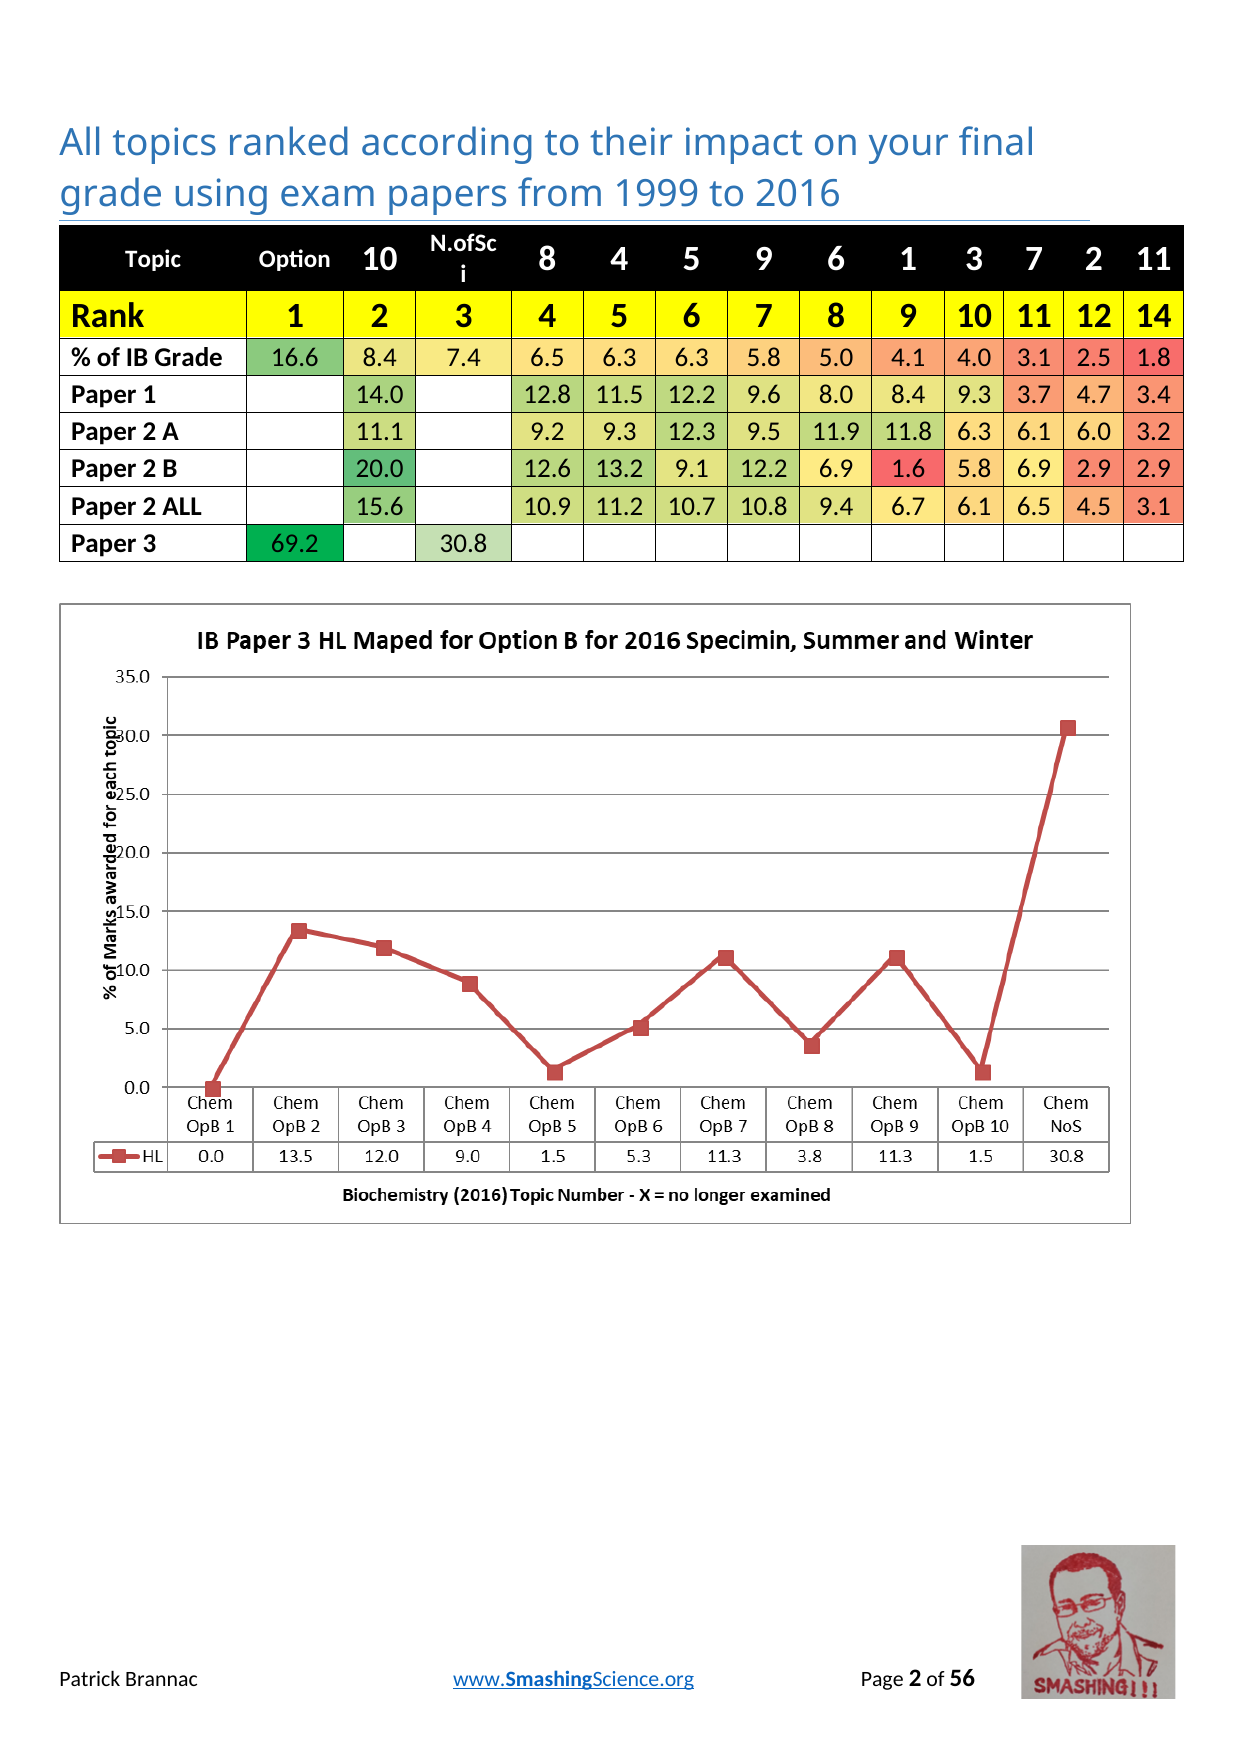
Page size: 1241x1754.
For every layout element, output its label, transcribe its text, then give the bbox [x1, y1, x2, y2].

picture [59, 603, 1131, 1224]
table_cell 16.6 [247, 339, 343, 375]
table_cell 9.4 [800, 487, 871, 523]
table_cell Rank [60, 291, 246, 337]
table_cell [416, 450, 511, 486]
subtitle All topics ranked according to their impact on your final grade using exam papers from 1999 to 2016 [59, 116, 1090, 220]
table_cell 8.4 [344, 339, 415, 375]
table_cell 9.3 [584, 413, 655, 449]
table_cell 11.2 [584, 487, 655, 523]
table_cell 6.1 [945, 487, 1003, 523]
table_cell 6.3 [945, 413, 1003, 449]
table_cell 6 [656, 291, 727, 337]
table_cell 4.5 [1064, 487, 1123, 523]
table_cell [344, 525, 415, 561]
table_cell [1124, 525, 1183, 561]
table_cell 4.1 [872, 339, 944, 375]
table_cell 11.9 [800, 413, 871, 449]
table_cell 6.1 [1004, 413, 1063, 449]
table_cell 3 [416, 291, 511, 337]
table_cell 10 [945, 291, 1003, 337]
table_cell 8 [800, 291, 871, 337]
table_cell 10.9 [512, 487, 583, 523]
table_cell 1.6 [872, 450, 944, 486]
table_cell 12.3 [656, 413, 727, 449]
table_cell 5.8 [728, 339, 799, 375]
table_header 3 [945, 226, 1003, 290]
table_cell 3.1 [1004, 339, 1063, 375]
table_cell 2 [344, 291, 415, 337]
table_cell 12 [1064, 291, 1123, 337]
table_cell 11.1 [344, 413, 415, 449]
table_cell 5 [584, 291, 655, 337]
table_cell 11 [1004, 291, 1063, 337]
table_cell 4.7 [1064, 376, 1123, 412]
table_cell Paper 2 A [60, 413, 246, 449]
table_cell 9.2 [512, 413, 583, 449]
table_cell [247, 450, 343, 486]
table_cell 9.1 [656, 450, 727, 486]
table_cell [512, 525, 583, 561]
table_header 4 [584, 226, 655, 290]
table_header 10 [344, 226, 415, 290]
table_cell 9.3 [945, 376, 1003, 412]
table_cell Paper 2 B [60, 450, 246, 486]
table_cell 8.4 [872, 376, 944, 412]
table_cell 1.8 [1124, 339, 1183, 375]
table_cell 3.7 [1004, 376, 1063, 412]
table_cell 12.6 [512, 450, 583, 486]
table_cell [945, 525, 1003, 561]
table_cell 3.4 [1124, 376, 1183, 412]
table_cell 9.5 [728, 413, 799, 449]
table_cell 6.3 [656, 339, 727, 375]
table_cell 11.5 [584, 376, 655, 412]
table_cell 9 [872, 291, 944, 337]
table_cell [728, 525, 799, 561]
table_cell 7.4 [416, 339, 511, 375]
table_cell 6.9 [800, 450, 871, 486]
table_cell 30.8 [416, 525, 511, 561]
table_cell [1004, 525, 1063, 561]
table_cell 6.3 [584, 339, 655, 375]
table_header 11 [1124, 226, 1183, 290]
table_cell Paper 1 [60, 376, 246, 412]
table_cell 10.8 [728, 487, 799, 523]
table_cell 6.9 [1004, 450, 1063, 486]
table_cell 20.0 [344, 450, 415, 486]
table_cell 6.5 [512, 339, 583, 375]
table_cell Paper 2 ALL [60, 487, 246, 523]
table_cell 4 [512, 291, 583, 337]
table_cell 69.2 [247, 525, 343, 561]
table_header N.ofSci [416, 226, 511, 290]
table_header 8 [512, 226, 583, 290]
table_header 5 [656, 226, 727, 290]
table_cell 2.9 [1064, 450, 1123, 486]
table_cell Paper 3 [60, 525, 246, 561]
table_header 2 [1064, 226, 1123, 290]
table_cell 12.8 [512, 376, 583, 412]
table_cell % of IB Grade [60, 339, 246, 375]
table_cell [656, 525, 727, 561]
table_cell 14.0 [344, 376, 415, 412]
table_cell 8.0 [800, 376, 871, 412]
table_header 9 [728, 226, 799, 290]
table_cell 3.2 [1124, 413, 1183, 449]
table_cell 6.7 [872, 487, 944, 523]
table_cell 10.7 [656, 487, 727, 523]
table_cell 6.5 [1004, 487, 1063, 523]
table_cell 11.8 [872, 413, 944, 449]
table_cell [247, 376, 343, 412]
table_cell [416, 413, 511, 449]
table_cell 12.2 [656, 376, 727, 412]
table_header Topic [60, 226, 246, 290]
table_cell 2.5 [1064, 339, 1123, 375]
table_cell 2.9 [1124, 450, 1183, 486]
table_cell 5.8 [945, 450, 1003, 486]
table_cell 1 [247, 291, 343, 337]
table_cell 6.0 [1064, 413, 1123, 449]
table_cell 3.1 [1124, 487, 1183, 523]
table_cell 7 [728, 291, 799, 337]
table_header Option [247, 226, 343, 290]
table_cell [416, 487, 511, 523]
table_cell 9.6 [728, 376, 799, 412]
table_cell 12.2 [728, 450, 799, 486]
table_cell [247, 413, 343, 449]
table_cell 5.0 [800, 339, 871, 375]
table_cell [247, 487, 343, 523]
table_cell [1064, 525, 1123, 561]
table_cell 15.6 [344, 487, 415, 523]
table_cell 4.0 [945, 339, 1003, 375]
table_header 1 [872, 226, 944, 290]
table_cell [416, 376, 511, 412]
picture [1021, 1545, 1176, 1699]
table_cell [584, 525, 655, 561]
table_cell 14 [1124, 291, 1183, 337]
table_header 6 [800, 226, 871, 290]
table_header 7 [1004, 226, 1063, 290]
table_cell 13.2 [584, 450, 655, 486]
table_cell [872, 525, 944, 561]
table_cell [800, 525, 871, 561]
